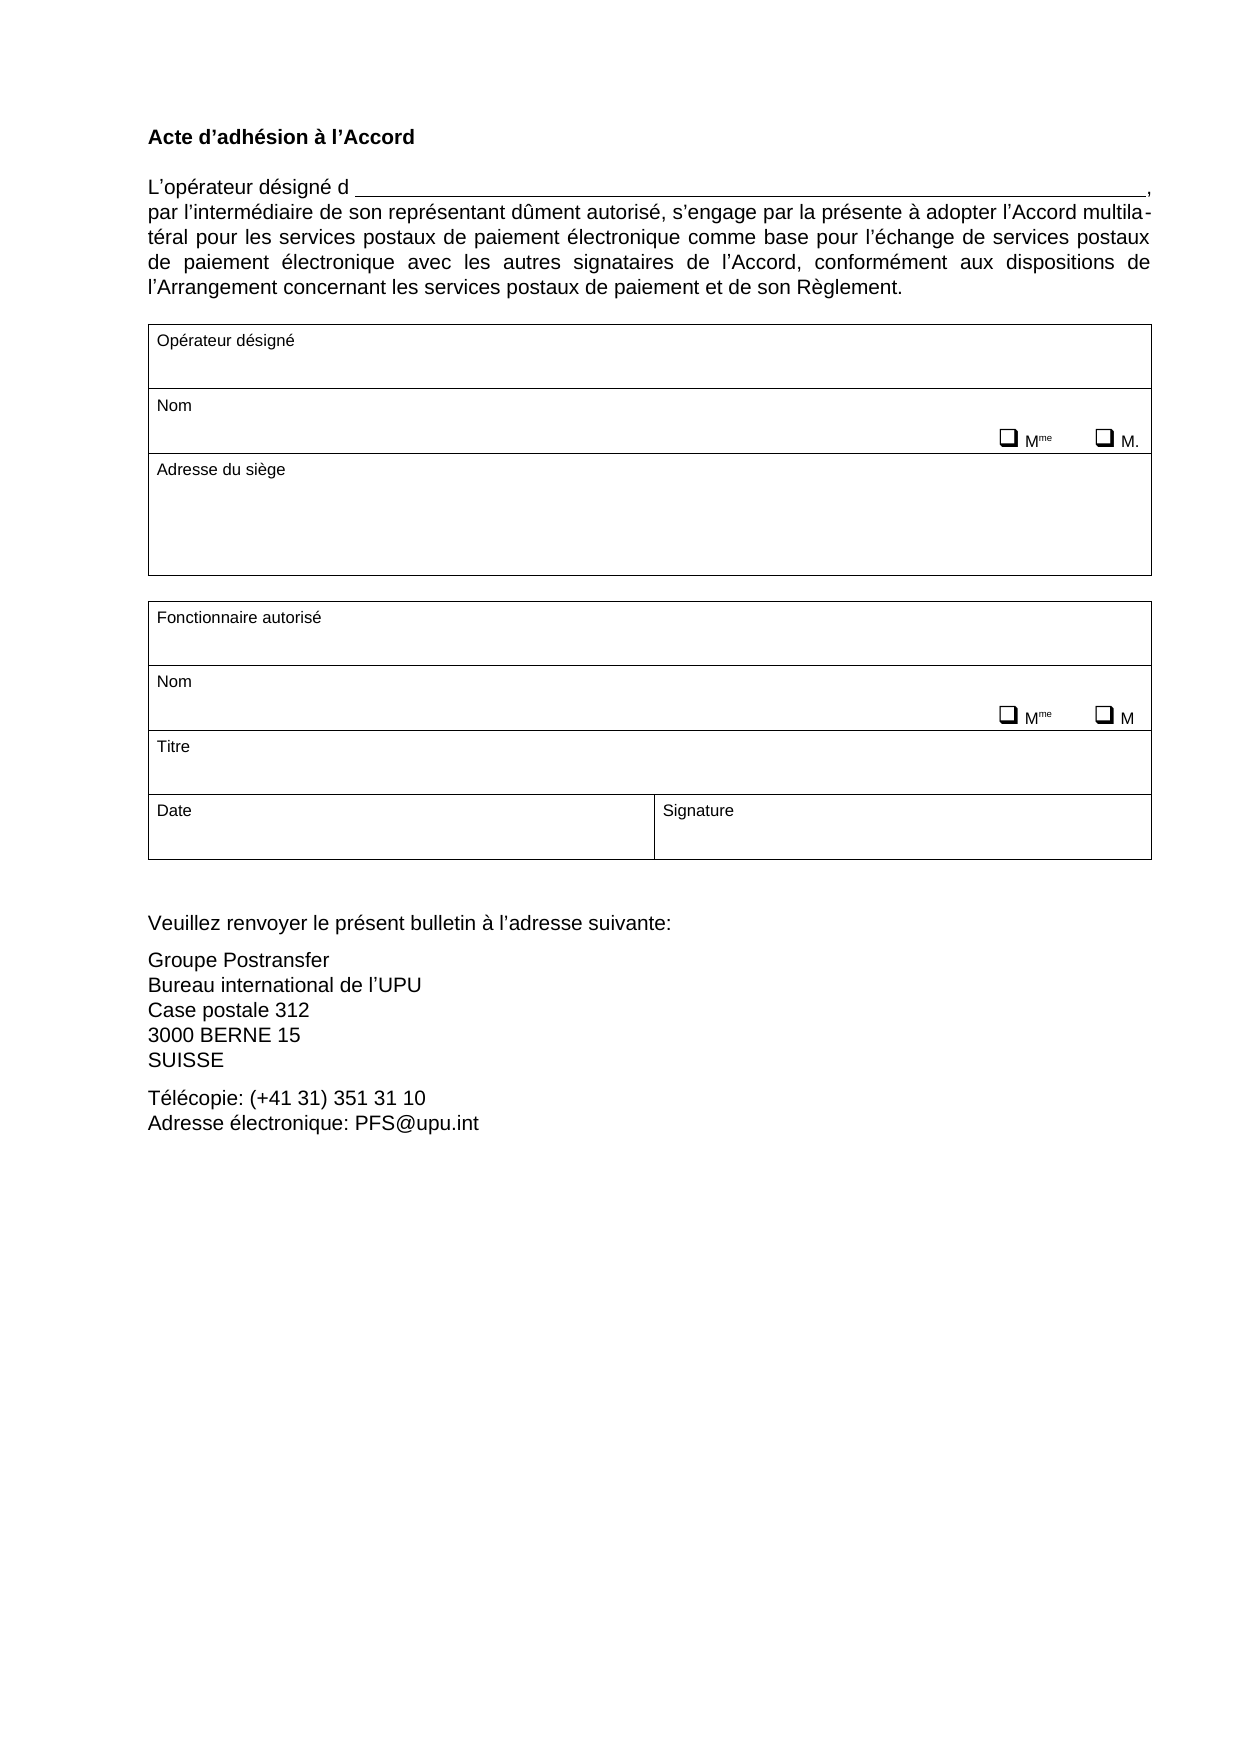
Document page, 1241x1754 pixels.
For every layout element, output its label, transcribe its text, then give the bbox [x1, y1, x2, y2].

table_cell Adresse du siège [149, 454, 1151, 575]
text Case postale 312 [148, 997, 1117, 1022]
table_cell Nom [149, 666, 989, 730]
text Acte d’adhésion à lʼAccord [148, 124, 1152, 149]
text Adresse électronique: PFS@upu.int [148, 1110, 1117, 1135]
table_cell Mme M [989, 666, 1151, 730]
text SUISSE [148, 1047, 1117, 1072]
table_cell Date [149, 795, 654, 859]
table_cell Mme M. [989, 389, 1151, 453]
table_header Fonctionnaire autorisé [149, 602, 1151, 665]
text Veuillez renvoyer le présent bulletin à l’adresse suivante: [148, 910, 1152, 935]
text Télécopie: (+41 31) 351 31 10 [148, 1085, 1117, 1110]
table_cell Nom [149, 389, 989, 453]
text par l’intermédiaire de son représentant dûment autorisé, s’engage par la présente à adopter lʼAccord multilatéral pour les services postaux de paiement électronique comme base pour l’échange de services postaux de paiement électronique avec les autres signataires de lʼAccord, conformément aux dispositions de lʼArrangement concernant les services postaux de paiement et de son Règlement. [148, 199, 1152, 299]
text 3000 BERNE 15 [148, 1022, 1117, 1047]
table_cell Titre [149, 731, 1151, 794]
table_cell Signature [655, 795, 1151, 859]
text Bureau international de lʼUPU [148, 972, 1152, 997]
text Groupe Postransfer [148, 947, 1117, 972]
table_header Opérateur désigné [149, 325, 1151, 388]
text Lʼopérateur désigné d , [148, 174, 1152, 199]
